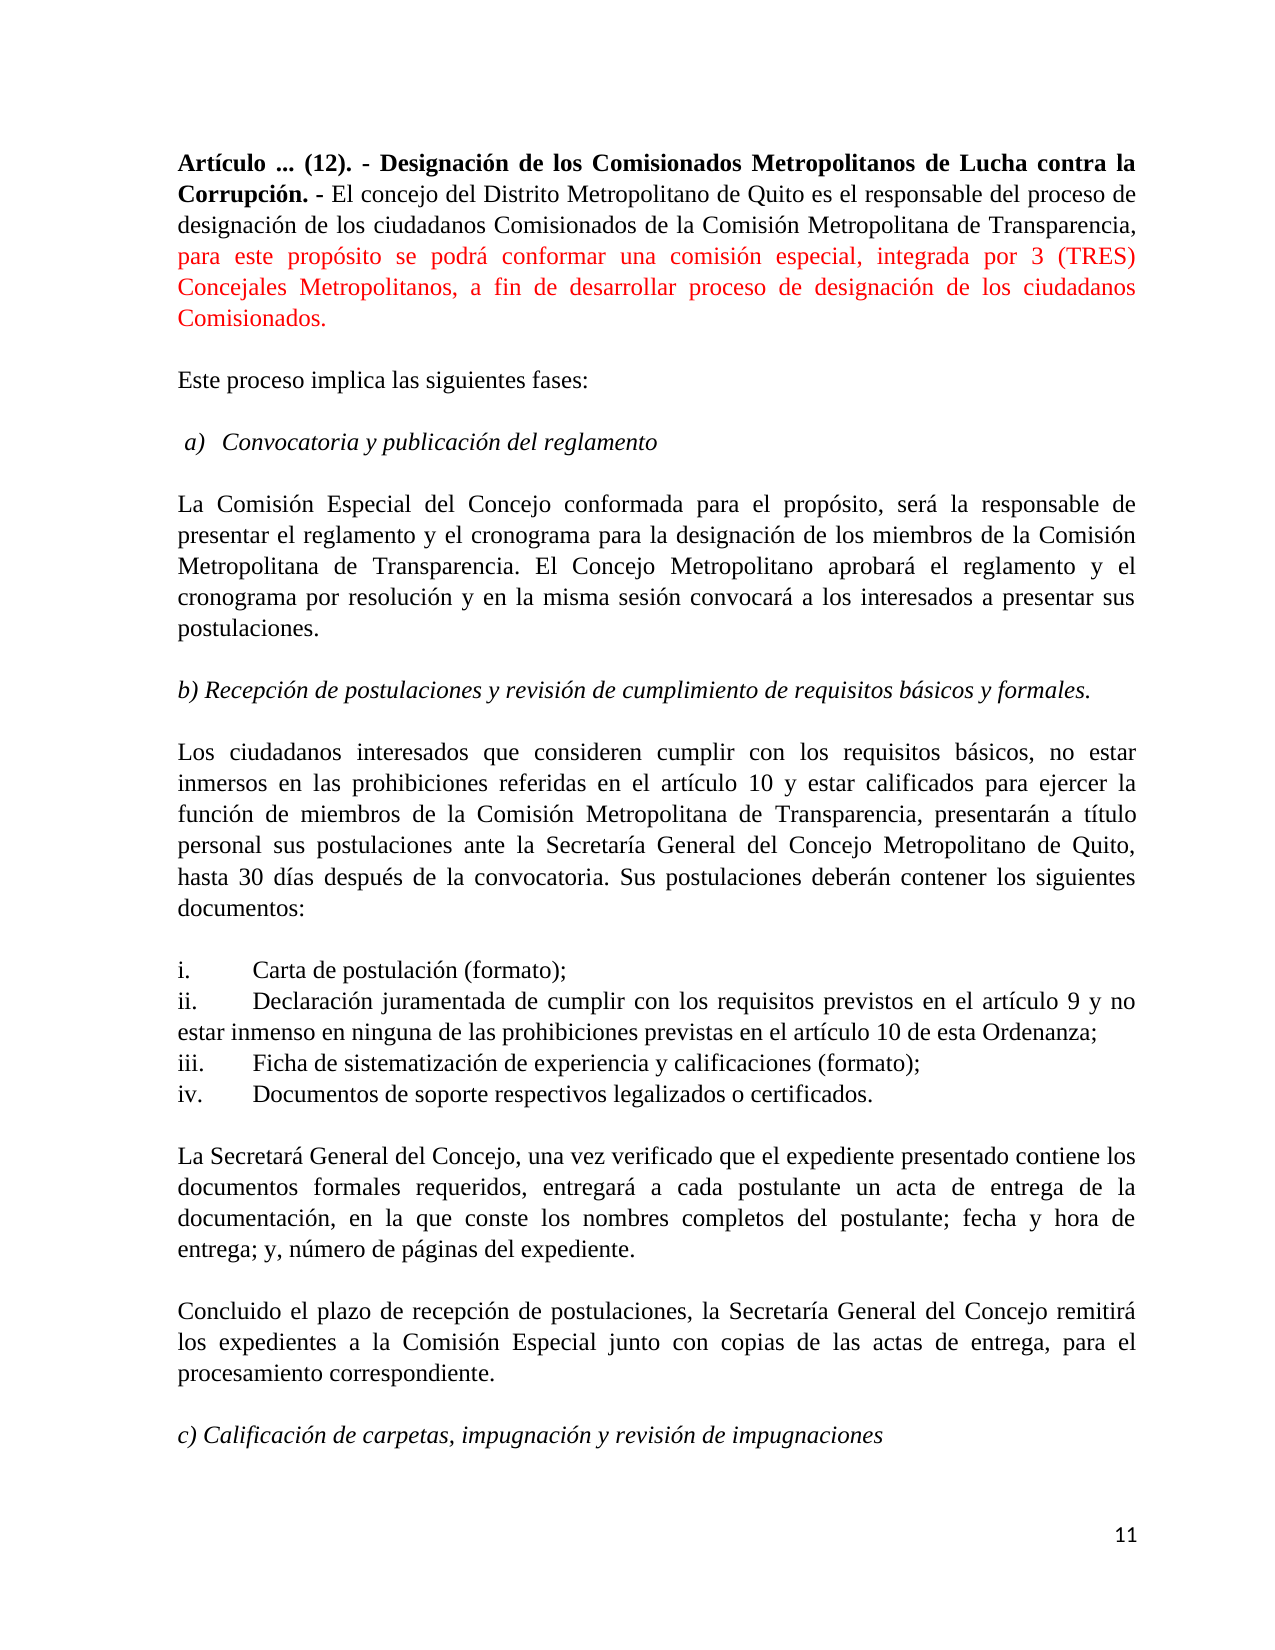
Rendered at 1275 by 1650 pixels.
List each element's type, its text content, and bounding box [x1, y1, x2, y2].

list Convocatoria y publicación del reglamento [184, 427, 1137, 456]
text iv. Documentos de soporte respectivos legalizados o certificados. [177, 1079, 1137, 1108]
text i. Carta de postulación (formato); [177, 955, 1137, 983]
text ii. Declaración juramentada de cumplir con los requisitos previstos en el artículo 9 y no estar inmenso en ninguna de las prohibiciones previstas en el artículo 10 de esta Ordenanza; [177, 986, 1137, 1046]
text c) Calificación de carpetas, impugnación y revisión de impugnaciones [177, 1420, 1137, 1449]
text Concluido el plazo de recepción de postulaciones, la Secretaría General del Concejo remitirá los expedientes a la Comisión Especial junto con copias de las actas de entrega, para el procesamiento correspondiente. [177, 1296, 1137, 1387]
text iii. Ficha de sistematización de experiencia y calificaciones (formato); [177, 1048, 1137, 1077]
text Artículo ... (12). - Designación de los Comisionados Metropolitanos de Lucha contra la Corrupción. - El concejo del Distrito Metropolitano de Quito es el responsable del proceso de designación de los ciudadanos Comisionados de la Comisión Metropolitana de Transparencia, para este propósito se podrá conformar una comisión especial, integrada por 3 (TRES) Concejales Metropolitanos, a fin de desarrollar proceso de designación de los ciudadanos Comisionados. [177, 148, 1137, 332]
text b) Recepción de postulaciones y revisión de cumplimiento de requisitos básicos y formales. [177, 675, 1137, 704]
text Los ciudadanos interesados que consideren cumplir con los requisitos básicos, no estar inmersos en las prohibiciones referidas en el artículo 10 y estar calificados para ejercer la función de miembros de la Comisión Metropolitana de Transparencia, presentarán a título personal sus postulaciones ante la Secretaría General del Concejo Metropolitano de Quito, hasta 30 días después de la convocatoria. Sus postulaciones deberán contener los siguientes documentos: [177, 737, 1137, 921]
text Este proceso implica las siguientes fases: [177, 365, 1137, 394]
text La Comisión Especial del Concejo conformada para el propósito, será la responsable de presentar el reglamento y el cronograma para la designación de los miembros de la Comisión Metropolitana de Transparencia. El Concejo Metropolitano aprobará el reglamento y el cronograma por resolución y en la misma sesión convocará a los interesados a presentar sus postulaciones. [177, 489, 1137, 642]
text La Secretará General del Concejo, una vez verificado que el expediente presentado contiene los documentos formales requeridos, entregará a cada postulante un acta de entrega de la documentación, en la que conste los nombres completos del postulante; fecha y hora de entrega; y, número de páginas del expediente. [177, 1141, 1137, 1263]
